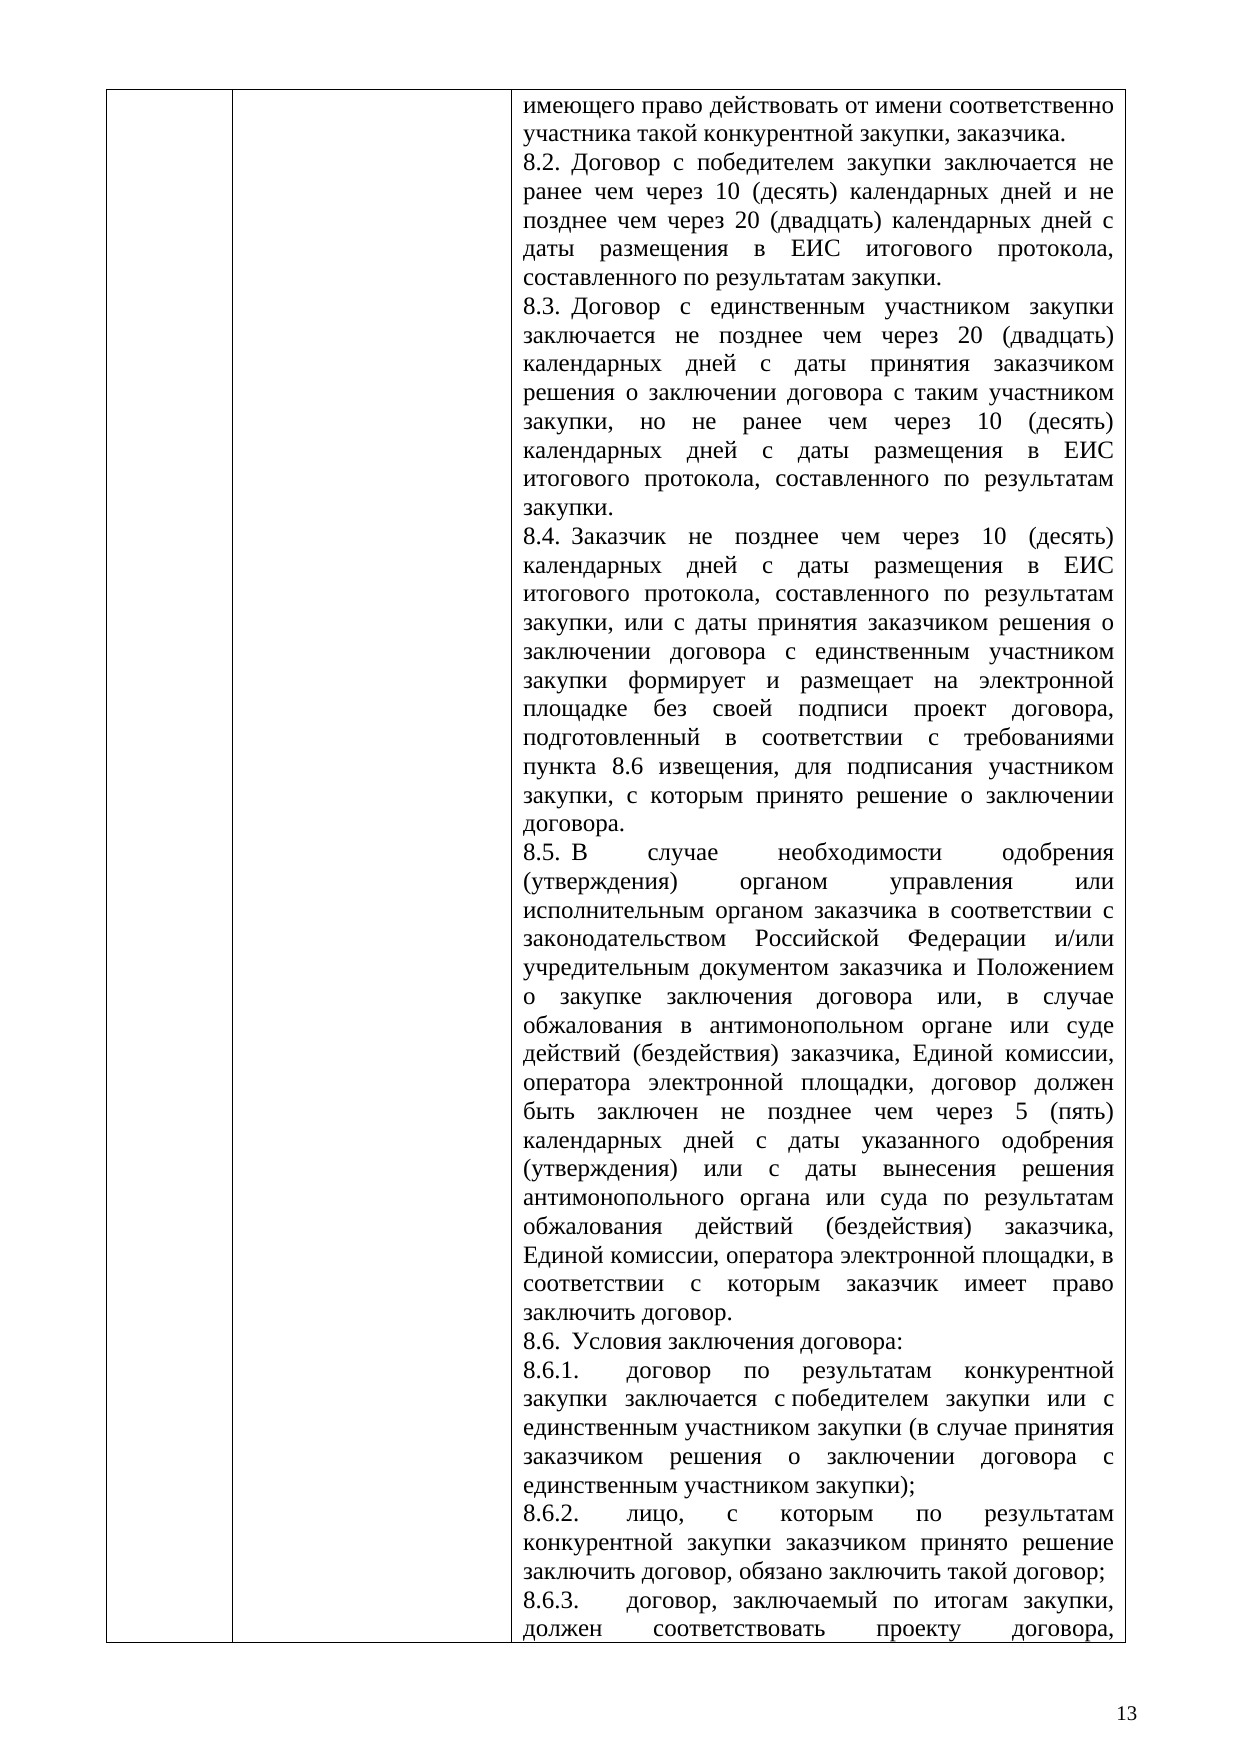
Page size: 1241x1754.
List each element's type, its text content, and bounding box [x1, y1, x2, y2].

table_cell 8 [107, 90, 232, 1642]
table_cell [233, 90, 511, 1642]
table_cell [512, 90, 1125, 1642]
